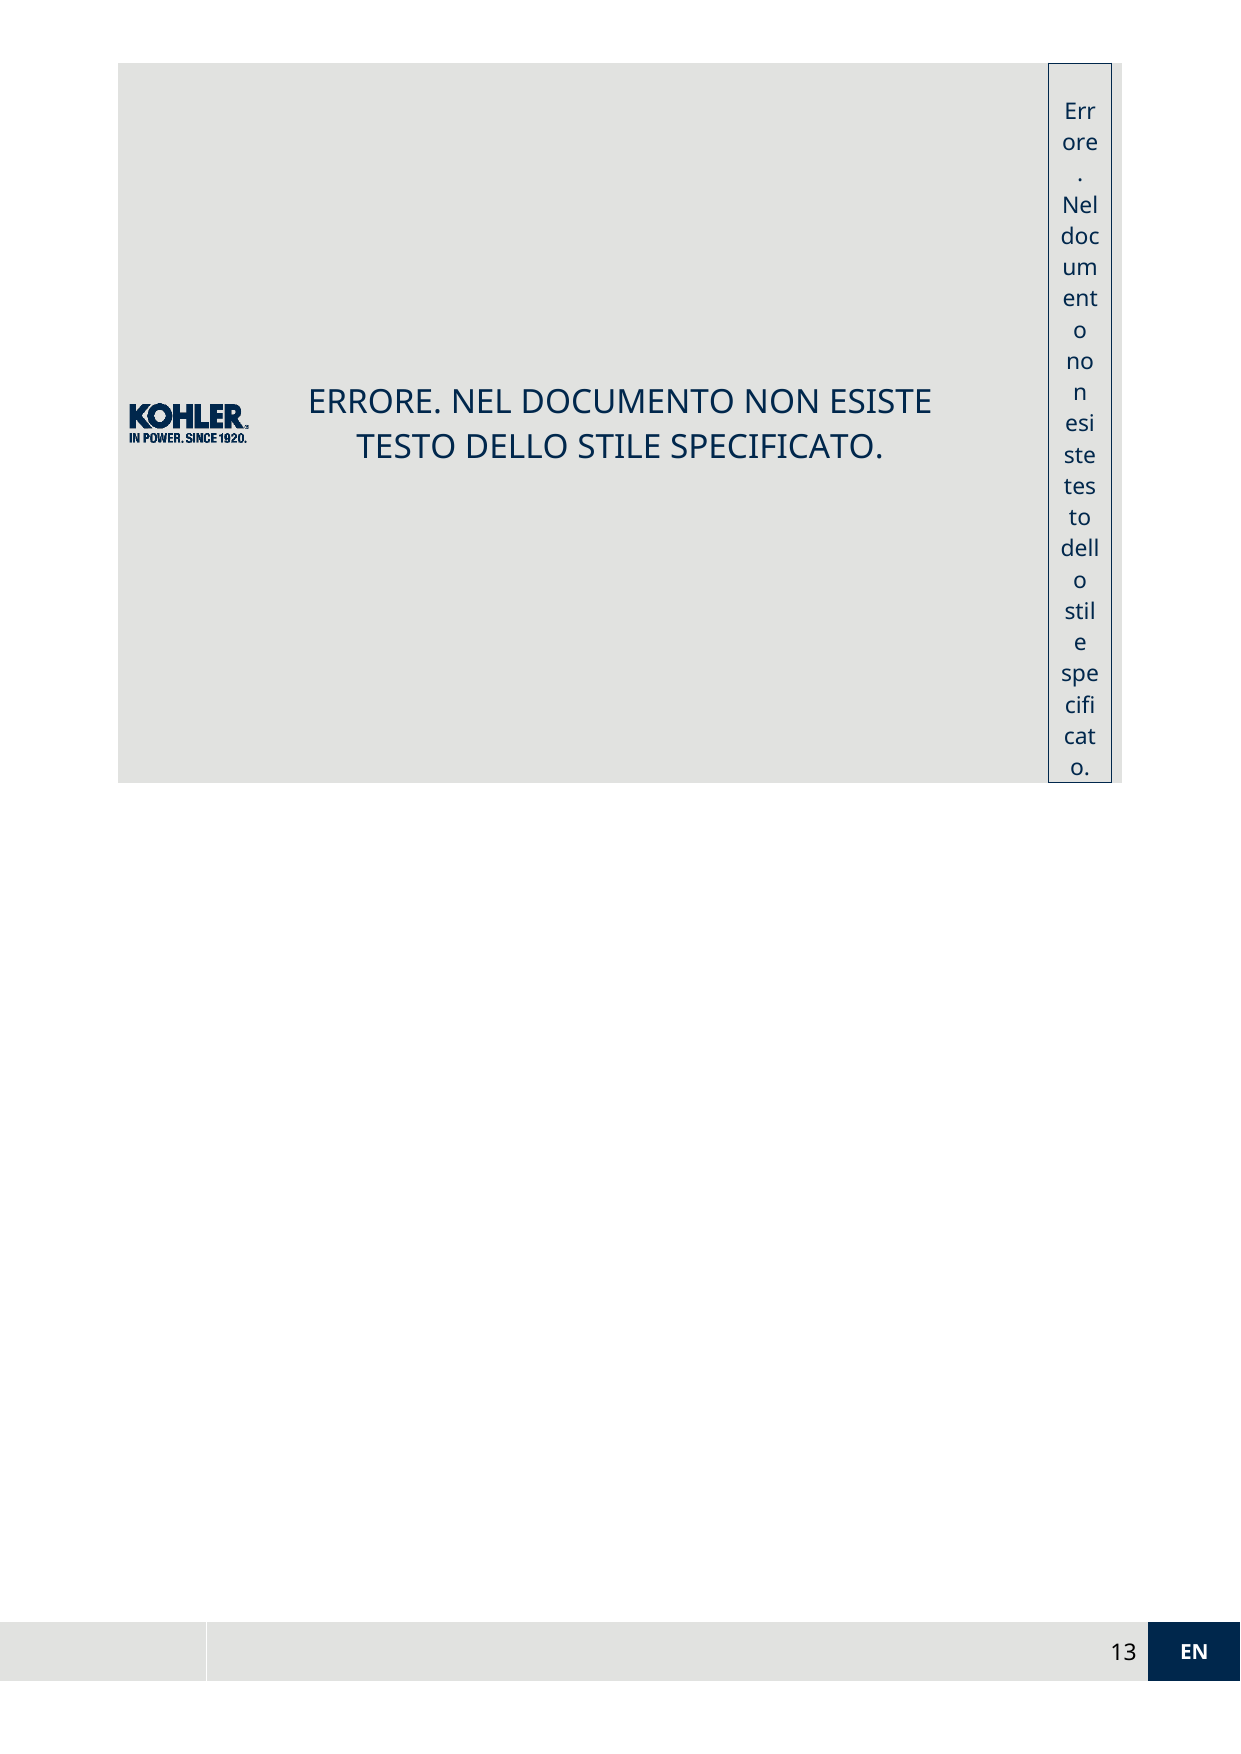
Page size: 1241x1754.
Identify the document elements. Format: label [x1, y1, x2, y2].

picture [129, 403, 249, 443]
